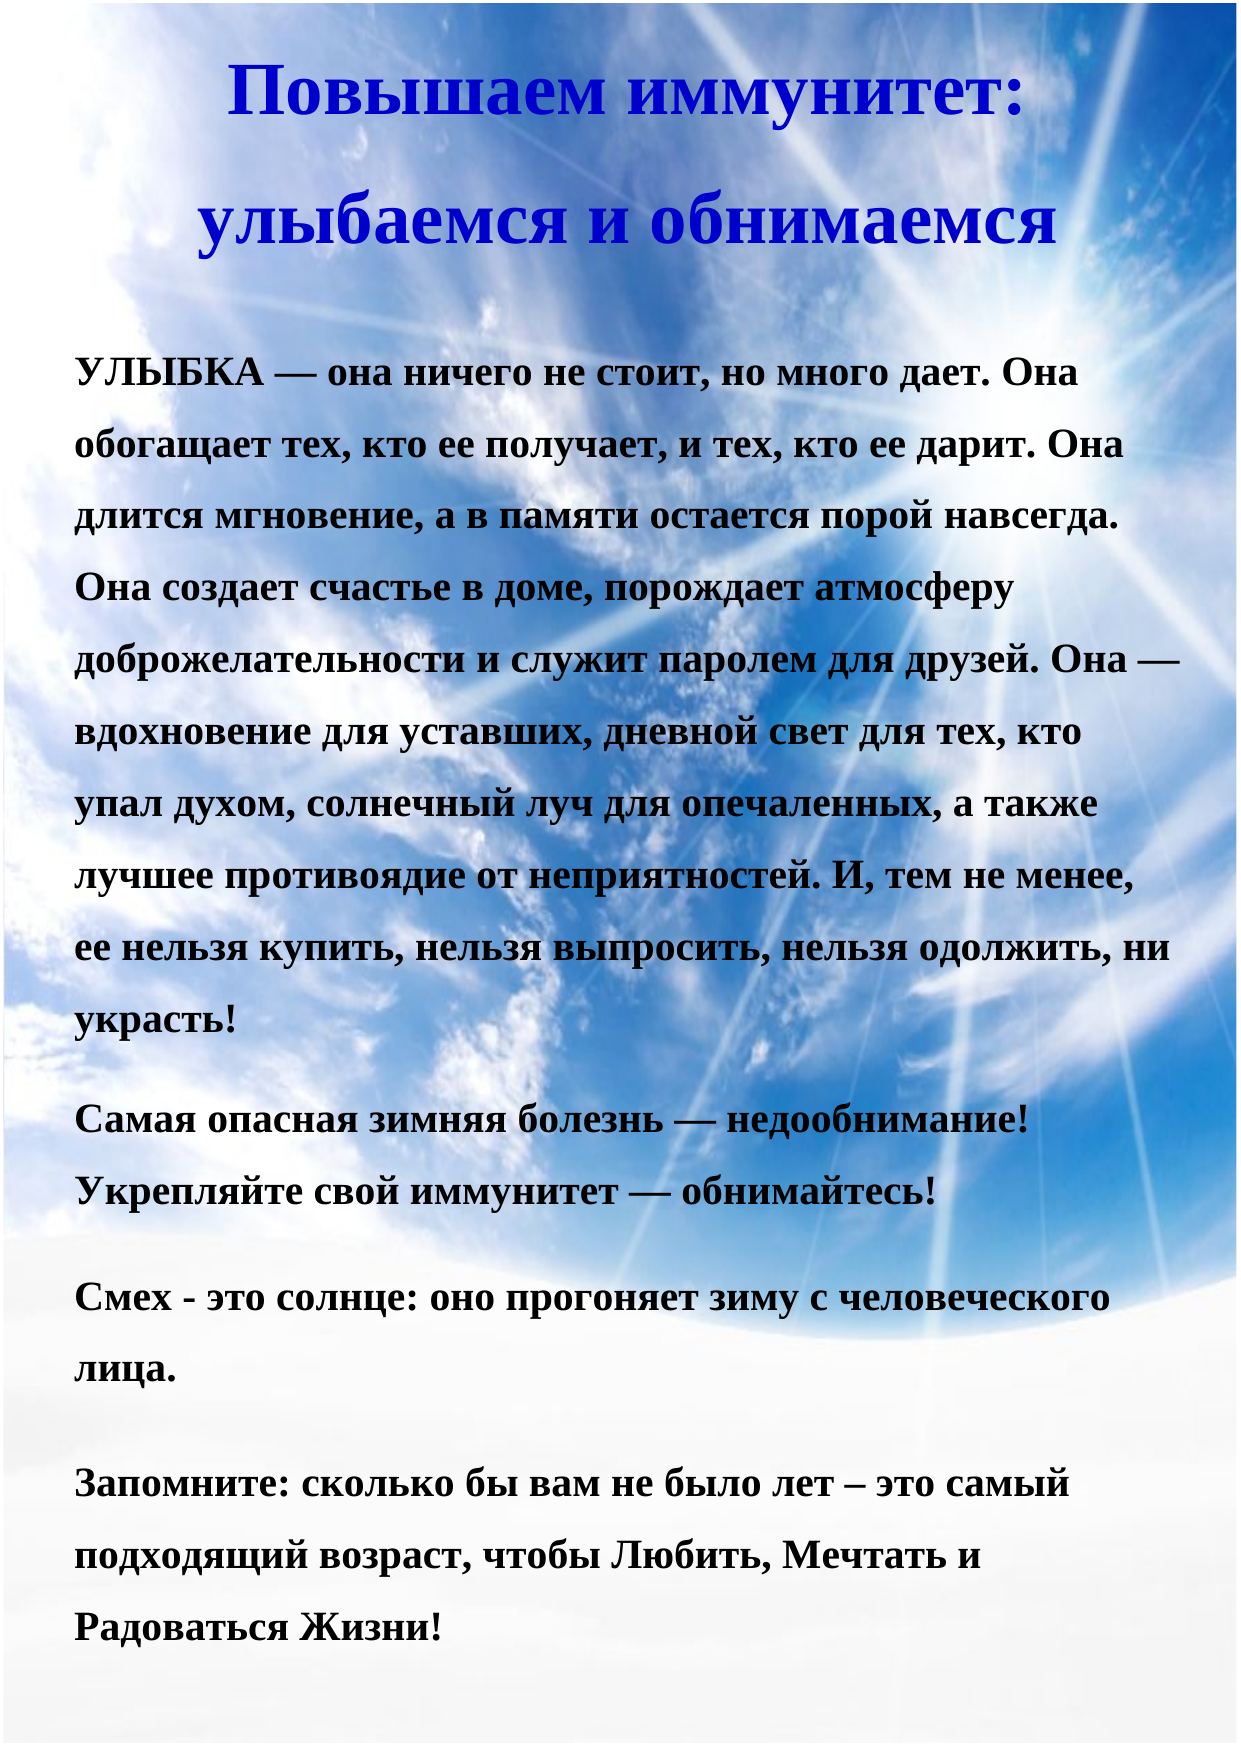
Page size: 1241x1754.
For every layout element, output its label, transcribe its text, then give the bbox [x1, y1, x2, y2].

text Смех - это солнце: оно прогоняет зиму с человеческого лица. [74, 1271, 1181, 1391]
text Повышаем иммунитет: улыбаемся и обнимаемся [74, 44, 1181, 260]
picture [3, 3, 1237, 1743]
text Запомните: сколько бы вам не было лет – это самый подходящий возраст, чтобы Любить, Мечтать и Радоваться Жизни! [74, 1415, 1181, 1649]
text УЛЫБКА — она ничего не стоит, но много дает. Она обогащает тех, кто ее получает, и тех, кто ее дарит. Она длится мгновение, а в памяти остается порой навсегда. Она создает счастье в доме, порождает атмосферу доброжелательности и служит паролем для друзей. Она — вдохновение для уставших, дневной свет для тех, кто упал духом, солнечный луч для опечаленных, а также лучшее противоядие от неприятностей. И, тем не менее, ее нельзя купить, нельзя выпросить, нельзя одолжить, ни украсть! [74, 346, 1181, 1041]
text Самая опасная зимняя болезнь — недообнимание! Укрепляйте свой иммунитет — обнимайтесь! [74, 1094, 1181, 1257]
